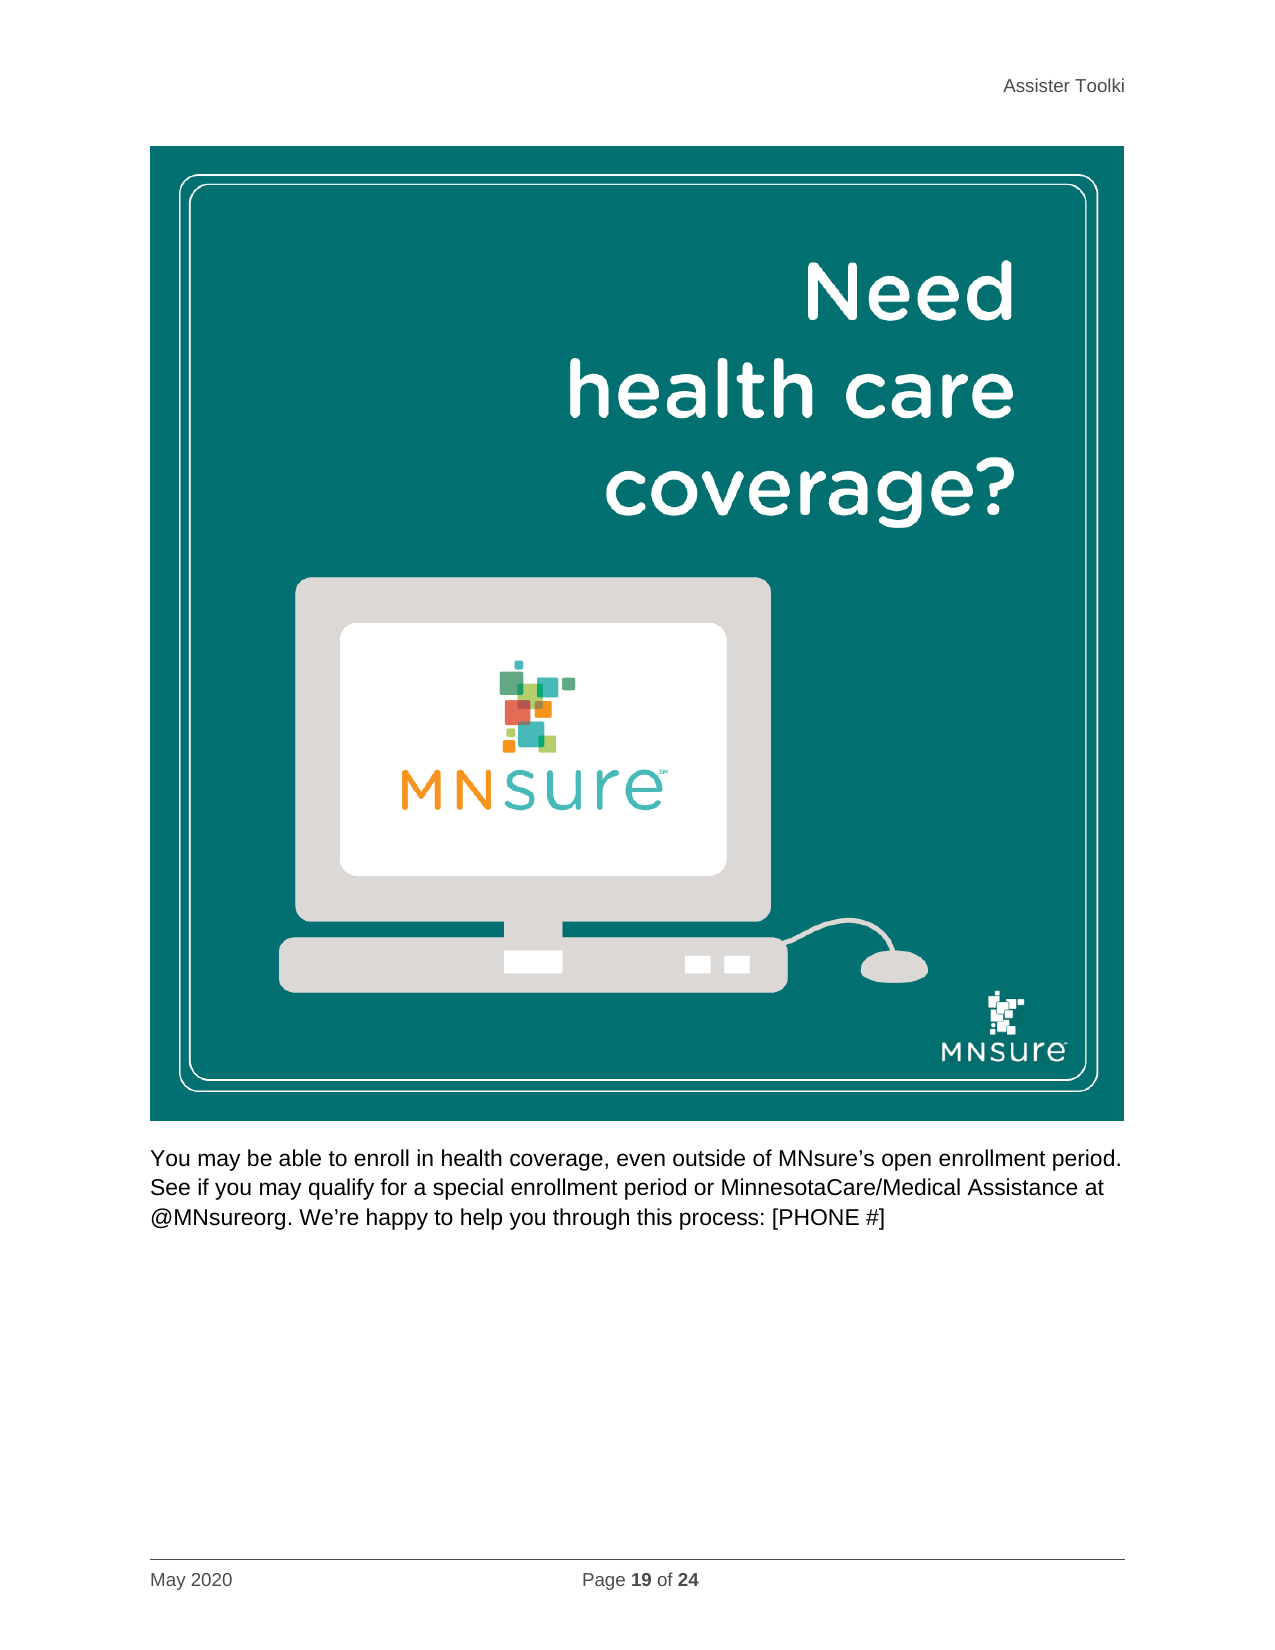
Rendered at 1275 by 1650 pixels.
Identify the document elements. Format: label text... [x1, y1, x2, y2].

picture [150, 146, 1124, 1121]
text You may be able to enroll in health coverage, even outside of MNsure’s open enrollment period. See if you may qualify for a special enrollment period or MinnesotaCare/Medical Assistance at @MNsureorg. We’re happy to help you through this process: [PHONE #] [150, 1144, 1125, 1230]
